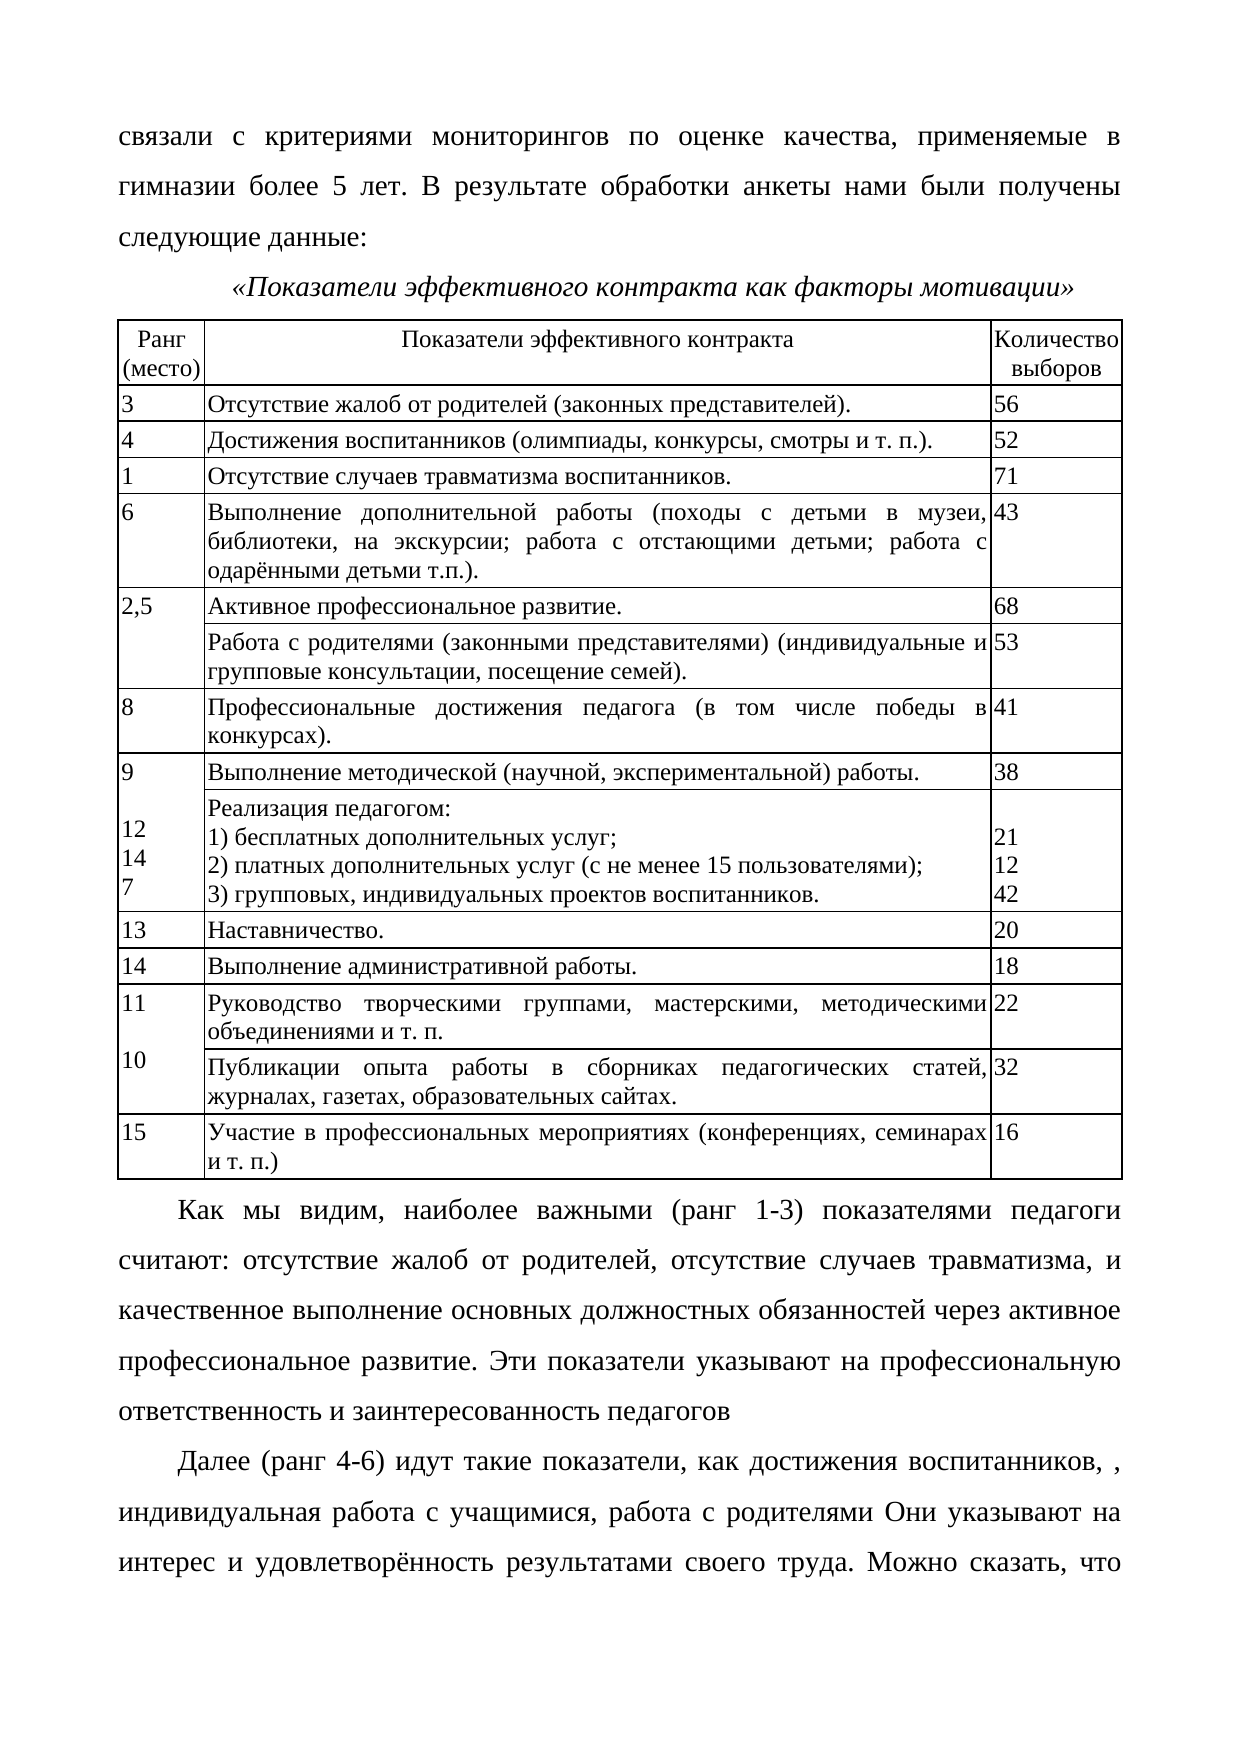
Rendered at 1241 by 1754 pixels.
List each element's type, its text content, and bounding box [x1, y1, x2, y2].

table_header Показатели эффективного контракта [205, 321, 990, 384]
table_cell Выполнение дополнительной работы (походы с детьми в музеи, библиотеки, на экскурсии; работа с отстающими детьми; работа с одарёнными детьми т.п.). [205, 494, 990, 586]
table_cell 6 [119, 494, 204, 586]
table_cell Отсутствие случаев травматизма воспитанников. [205, 458, 990, 493]
table_cell 9 12 14 7 [119, 754, 204, 911]
table_cell 18 [992, 949, 1121, 983]
table_cell Участие в профессиональных мероприятиях (конференциях, семинарах и т. п.) [205, 1115, 990, 1178]
table_cell 53 [992, 624, 1121, 687]
table_header Количество выборов [992, 321, 1121, 384]
table_cell Активное профессиональное развитие. [205, 588, 990, 622]
table_cell 15 [119, 1115, 204, 1178]
table_cell 8 [119, 689, 204, 752]
table_cell Наставничество. [205, 912, 990, 947]
table_cell 32 [992, 1050, 1121, 1113]
table_cell 43 [992, 494, 1121, 586]
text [118, 1443, 1122, 1578]
text «Показатели эффективного контракта как факторы мотивации» [118, 269, 1122, 303]
table_cell 11 10 [119, 985, 204, 1113]
table_cell Профессиональные достижения педагога (в том числе победы в конкурсах). [205, 689, 990, 752]
table_cell 4 [119, 422, 204, 457]
table_cell 20 [992, 912, 1121, 947]
table_cell 2,5 [119, 588, 204, 687]
text Как мы видим, наиболее важными (ранг 1-3) показателями педагоги считают: отсутствие жалоб от родителей, отсутствие случаев травматизма, и качественное выполнение основных должностных обязанностей через активное профессиональное развитие. Эти показатели указывают на профессиональную ответственность и заинтересованность педагогов [118, 1192, 1122, 1427]
table_cell 68 [992, 588, 1121, 622]
table_cell Выполнение методической (научной, экспериментальной) работы. [205, 754, 990, 788]
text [118, 118, 1122, 252]
table_cell 56 [992, 386, 1121, 420]
table_cell Руководство творческими группами, мастерскими, методическими объединениями и т. п. [205, 985, 990, 1048]
table_cell 41 [992, 689, 1121, 752]
table_cell Отсутствие жалоб от родителей (законных представителей). [205, 386, 990, 420]
table_header Ранг (место) [119, 321, 204, 384]
table_cell 22 [992, 985, 1121, 1048]
table_cell 52 [992, 422, 1121, 457]
table_cell 13 [119, 912, 204, 947]
table_cell 1 [119, 458, 204, 493]
table_cell Реализация педагогом: 1) бесплатных дополнительных услуг; 2) платных дополнительных услуг (с не менее 15 пользователями); 3) групповых, индивидуальных проектов воспитанников. [205, 790, 990, 911]
table_cell Выполнение административной работы. [205, 949, 990, 983]
table_cell Публикации опыта работы в сборниках педагогических статей, журналах, газетах, образовательных сайтах. [205, 1050, 990, 1113]
table_cell 16 [992, 1115, 1121, 1178]
table_cell 21 12 42 [992, 790, 1121, 911]
table_cell 71 [992, 458, 1121, 493]
table_cell 38 [992, 754, 1121, 788]
table_cell Работа с родителями (законными представителями) (индивидуальные и групповые консультации, посещение семей). [205, 624, 990, 687]
table_cell 3 [119, 386, 204, 420]
table_cell Достижения воспитанников (олимпиады, конкурсы, смотры и т. п.). [205, 422, 990, 457]
table_cell 14 [119, 949, 204, 983]
